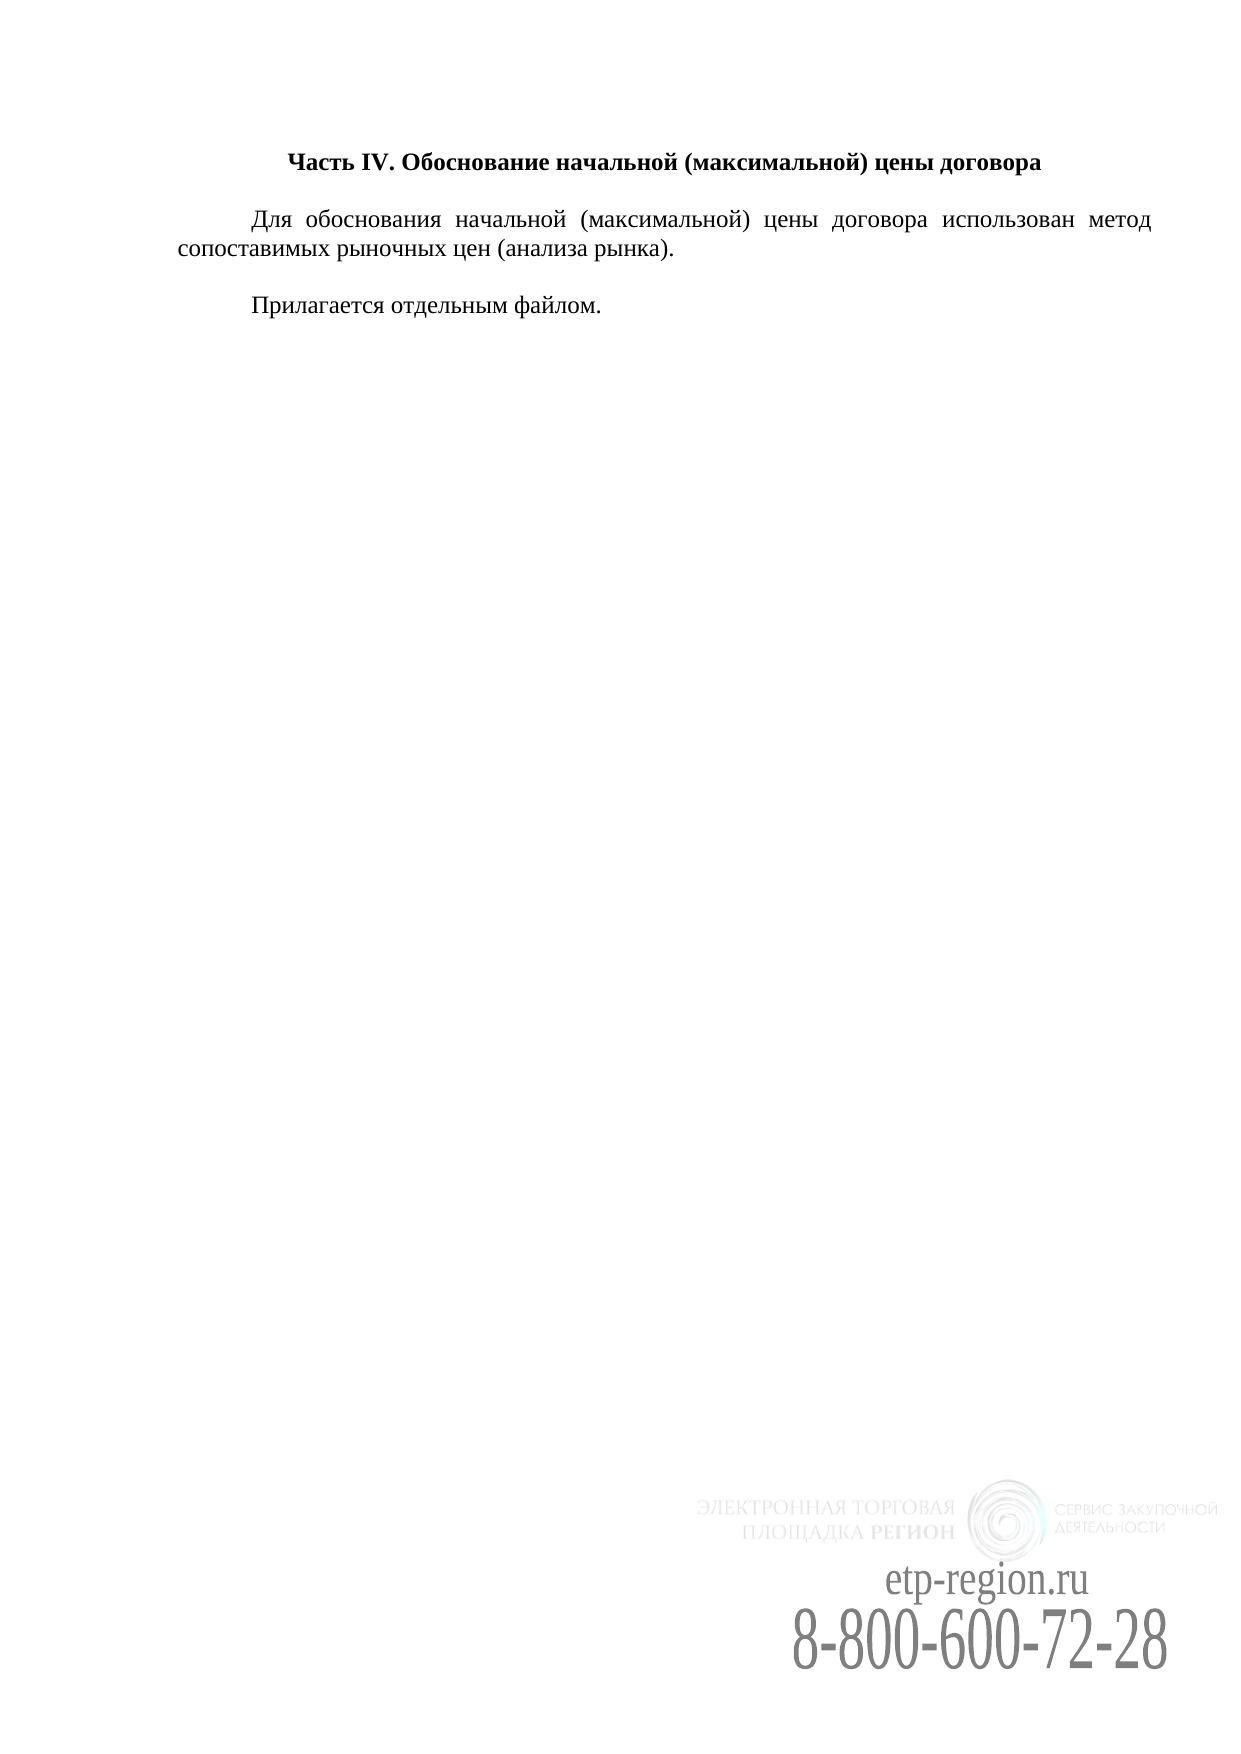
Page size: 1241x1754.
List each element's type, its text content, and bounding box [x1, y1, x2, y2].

text Часть IV. Обоснование начальной (максимальной) цены договора [177, 147, 1152, 176]
list Для обоснования начальной (максимальной) цены договора использован метод сопоставимых рыночных цен (анализа рынка). [177, 204, 1152, 262]
list Прилагается отдельным файлом. [177, 291, 1152, 319]
